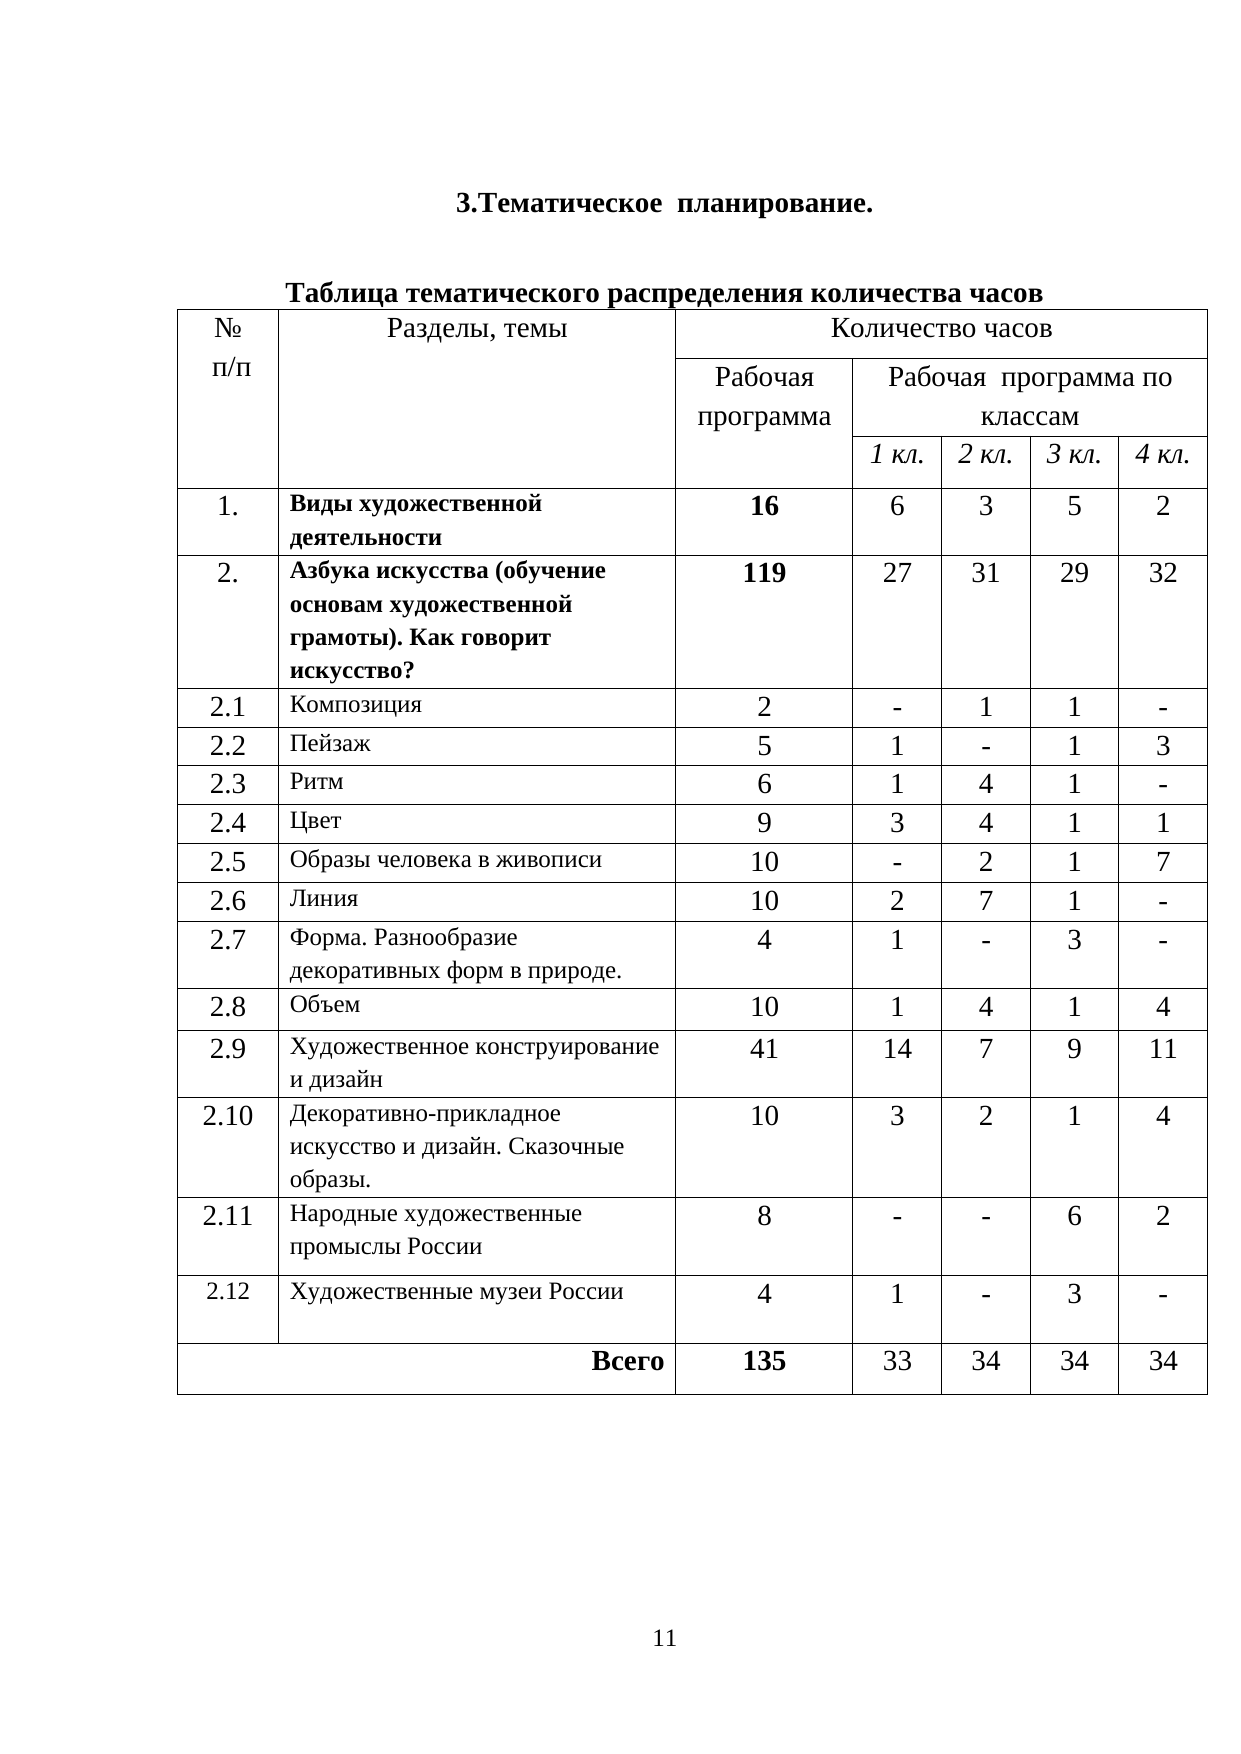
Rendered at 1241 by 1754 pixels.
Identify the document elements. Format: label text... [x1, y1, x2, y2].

table_cell Цвет [279, 805, 675, 843]
table_cell 1 [853, 922, 941, 988]
table_cell Виды художественной деятельности [279, 489, 675, 554]
table_cell - [853, 1198, 941, 1275]
table_cell 11 [1119, 1031, 1207, 1097]
table_cell 4 [942, 805, 1030, 843]
table_cell 6 [853, 489, 941, 554]
table_cell Линия [279, 883, 675, 921]
table_cell - [853, 689, 941, 727]
table_cell 1 [1031, 766, 1118, 804]
table_cell 2.11 [178, 1198, 278, 1275]
table_cell 4 [1119, 1098, 1207, 1197]
table_cell 4 [942, 766, 1030, 804]
table_cell 9 [1031, 1031, 1118, 1097]
table_cell 27 [853, 556, 941, 688]
table_cell 2.6 [178, 883, 278, 921]
table_cell 1 [1031, 728, 1118, 765]
table_cell Рабочая программа [676, 359, 852, 487]
table_cell - [1119, 1276, 1207, 1342]
table_cell 2 [676, 689, 852, 727]
table_cell Азбука искусства (обучение основам художественной грамоты). Как говорит искусство? [279, 556, 675, 688]
table_cell 2 [942, 844, 1030, 882]
table_cell Объем [279, 989, 675, 1030]
table_cell 2 кл. [942, 437, 1030, 487]
table_cell 1 [1031, 989, 1118, 1030]
table_cell Художественные музеи России [279, 1276, 675, 1342]
table_cell Всего [178, 1344, 675, 1394]
table_cell - [942, 1276, 1030, 1342]
table_cell 1 [853, 728, 941, 765]
table_cell 4 кл. [1119, 437, 1207, 487]
table_cell 1 [1031, 844, 1118, 882]
table_cell - [1119, 766, 1207, 804]
table_cell 1. [178, 489, 278, 554]
table_cell 10 [676, 1098, 852, 1197]
table_cell 2 [1119, 489, 1207, 554]
text 3.Тематическое планирование. [177, 185, 1152, 219]
table_cell - [1119, 883, 1207, 921]
table_cell 2.3 [178, 766, 278, 804]
table_cell 1 [942, 689, 1030, 727]
table_cell 1 [853, 1276, 941, 1342]
table_cell 4 [1119, 989, 1207, 1030]
table_cell 2.1 [178, 689, 278, 727]
table_cell 2.12 [178, 1276, 278, 1342]
table_cell 41 [676, 1031, 852, 1097]
table_cell 7 [942, 883, 1030, 921]
table_cell Пейзаж [279, 728, 675, 765]
table_cell 10 [676, 989, 852, 1030]
table_cell 34 [1031, 1344, 1118, 1394]
table_cell 2.2 [178, 728, 278, 765]
table_cell 2.8 [178, 989, 278, 1030]
table_cell 2.5 [178, 844, 278, 882]
table_cell 1 [1031, 689, 1118, 727]
table_cell 16 [676, 489, 852, 554]
table_cell - [942, 1198, 1030, 1275]
table_cell Образы человека в живописи [279, 844, 675, 882]
table_cell 7 [1119, 844, 1207, 882]
table_header № п/п [178, 310, 278, 487]
table_cell 29 [1031, 556, 1118, 688]
table_cell 2 [853, 883, 941, 921]
table_cell 2 [1119, 1198, 1207, 1275]
table_cell 14 [853, 1031, 941, 1097]
table_cell Художественное конструирование и дизайн [279, 1031, 675, 1097]
table_cell 119 [676, 556, 852, 688]
table_cell 2.9 [178, 1031, 278, 1097]
table_cell 31 [942, 556, 1030, 688]
table_cell 9 [676, 805, 852, 843]
table_cell 1 [1031, 883, 1118, 921]
table_cell 2.4 [178, 805, 278, 843]
table_cell 3 [853, 805, 941, 843]
table_cell Декоративно-прикладное искусство и дизайн. Сказочные образы. [279, 1098, 675, 1197]
table_cell 5 [676, 728, 852, 765]
table_cell 2. [178, 556, 278, 688]
table_cell Ритм [279, 766, 675, 804]
table_cell 5 [1031, 489, 1118, 554]
table_cell 4 [942, 989, 1030, 1030]
table_cell 1 [1119, 805, 1207, 843]
table_cell 2.10 [178, 1098, 278, 1197]
table_cell - [1119, 689, 1207, 727]
table_cell 4 [676, 1276, 852, 1342]
table_cell Композиция [279, 689, 675, 727]
table_cell 6 [1031, 1198, 1118, 1275]
table_cell 6 [676, 766, 852, 804]
table_cell 1 [1031, 805, 1118, 843]
text Таблица тематического распределения количества часов [177, 276, 1152, 309]
table_header Разделы, темы [279, 310, 675, 487]
table_cell 3 [1031, 1276, 1118, 1342]
table_cell 33 [853, 1344, 941, 1394]
table_cell 2 [942, 1098, 1030, 1197]
table_cell - [942, 922, 1030, 988]
table_cell Рабочая программа по классам [853, 359, 1207, 436]
table_cell 1 кл. [853, 437, 941, 487]
table_cell - [942, 728, 1030, 765]
table_cell 2.7 [178, 922, 278, 988]
table_cell 3 кл. [1031, 437, 1118, 487]
table_cell 3 [1031, 922, 1118, 988]
table_cell 3 [1119, 728, 1207, 765]
table_cell 1 [853, 989, 941, 1030]
table_cell 135 [676, 1344, 852, 1394]
table_cell 4 [676, 922, 852, 988]
table_cell 3 [853, 1098, 941, 1197]
table_cell 1 [853, 766, 941, 804]
table_cell 32 [1119, 556, 1207, 688]
table_header Количество часов [676, 310, 1207, 358]
table_cell 3 [942, 489, 1030, 554]
table_cell 1 [1031, 1098, 1118, 1197]
table_cell Народные художественные промыслы России [279, 1198, 675, 1275]
table_cell 34 [1119, 1344, 1207, 1394]
table_cell - [853, 844, 941, 882]
table_cell 10 [676, 883, 852, 921]
table_cell 34 [942, 1344, 1030, 1394]
table_cell - [1119, 922, 1207, 988]
table_cell 7 [942, 1031, 1030, 1097]
table_cell Форма. Разнообразие декоративных форм в природе. [279, 922, 675, 988]
table_cell 8 [676, 1198, 852, 1275]
table_cell 10 [676, 844, 852, 882]
